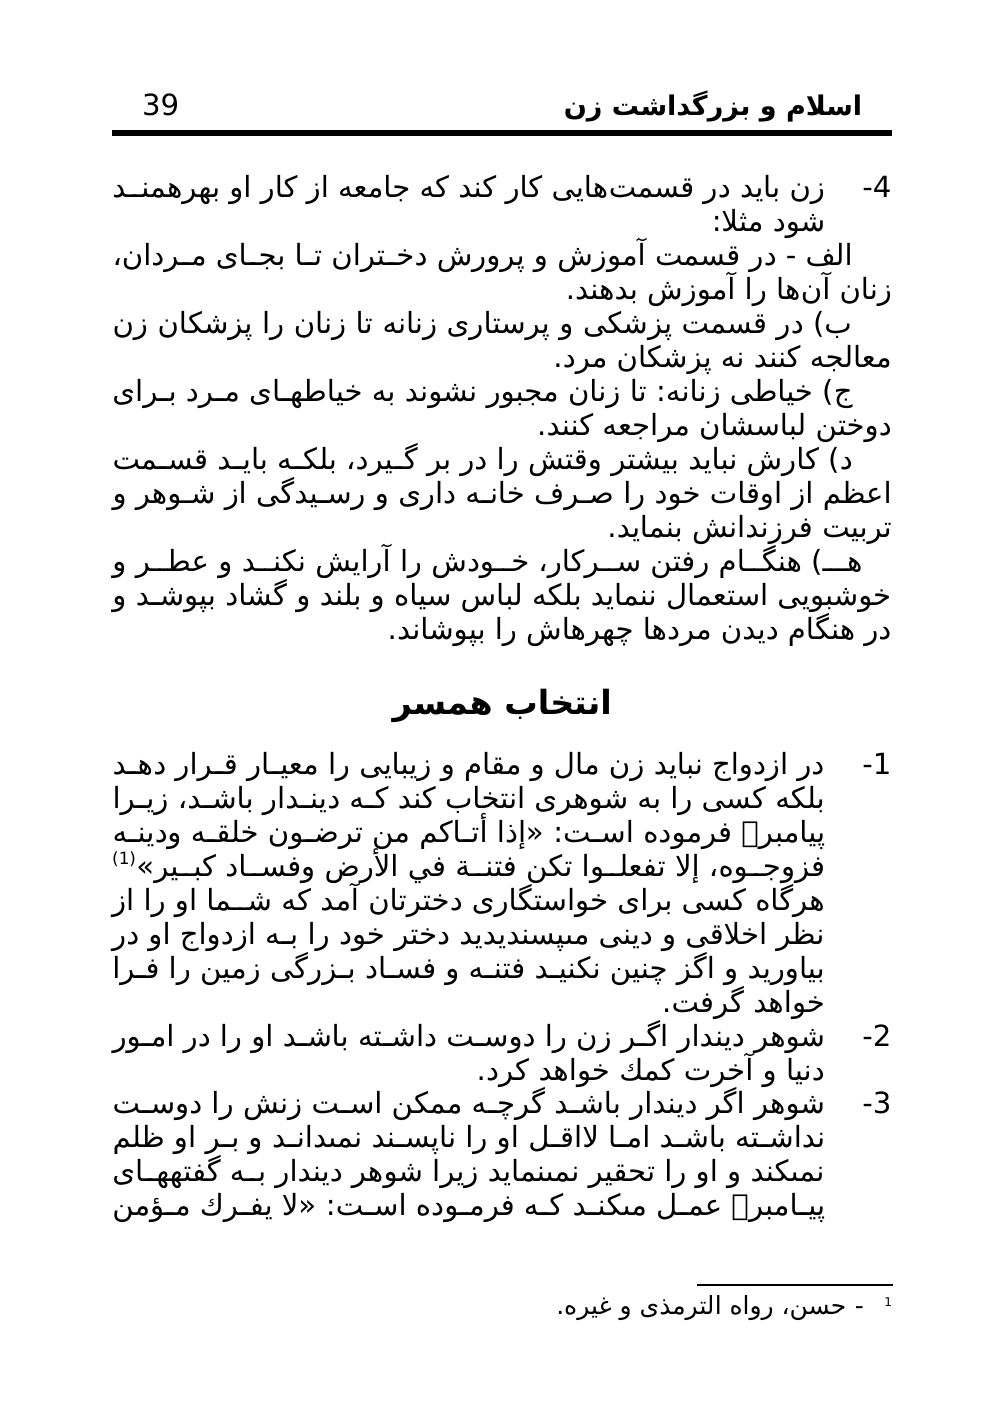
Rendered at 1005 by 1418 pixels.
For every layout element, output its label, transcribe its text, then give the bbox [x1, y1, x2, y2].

text انتخاب همسر [112, 683, 892, 722]
text ب) در قسمت پزشكى و پرستارى زنانه تا زنان را پزشكان زن معالجه كنند نه پزشكان مرد. [112, 306, 892, 374]
text ج) خياطى زنانه: تا زنان مجبور نشوند به خياطهاى مرد براى دوختن لباسشان مراجعه كنند. [112, 374, 892, 442]
list زن بايد در قسمت‌هايى كار كند كه جامعه از كار او بهره‏مند شود مثلا: [112, 171, 862, 238]
list در ازدواج نبايد زن مال و مقام و زيبايى را معيار قرار دهد بلكه كسى را به شوهرى انتخاب كند كه ديندار باشد، زيرا پيامبر فرموده است: «إذا أتاكم من ترضون خلقه ودينه فزوجوه، إلا تفعلوا تكن فتنة في الأرض وفساد كبير»() هرگاه كسى براى خواستگارى دخترتان آمد كه شما او را از نظر اخلاقى و دينى مى‏پسنديديد دختر خود را به ازدواج او در بياوريد و اگز چنين نكنيد فتنه و فساد بزرگى زمين را فرا خواهد گرفت. [112, 747, 862, 1019]
text الف - در قسمت آموزش و پرورش دختران تا بجاى مردان، زنان آن‌ها را آموزش بدهند. [112, 238, 892, 306]
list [112, 1087, 862, 1223]
list شوهر ديندار اگر زن را دوست داشته باشد او را در امور دنيا و آخرت كمك خواهد كرد. [112, 1019, 862, 1087]
text هـ) هنگام رفتن سركار، خودش را آرايش نكند و عطر و خوشبويى استعمال ننمايد بلكه لباس سياه و بلند و گشاد بپوشد و در هنگام ديدن مردها چهره‏اش را بپوشاند. [112, 544, 892, 646]
text د) كارش نبايد بيشتر وقتش را در بر گيرد، بلكه بايد قسمت اعظم از اوقات خود را صرف خانه دارى و رسيدگى از شوهر و تربيت فرزندانش بنمايد. [112, 442, 892, 544]
